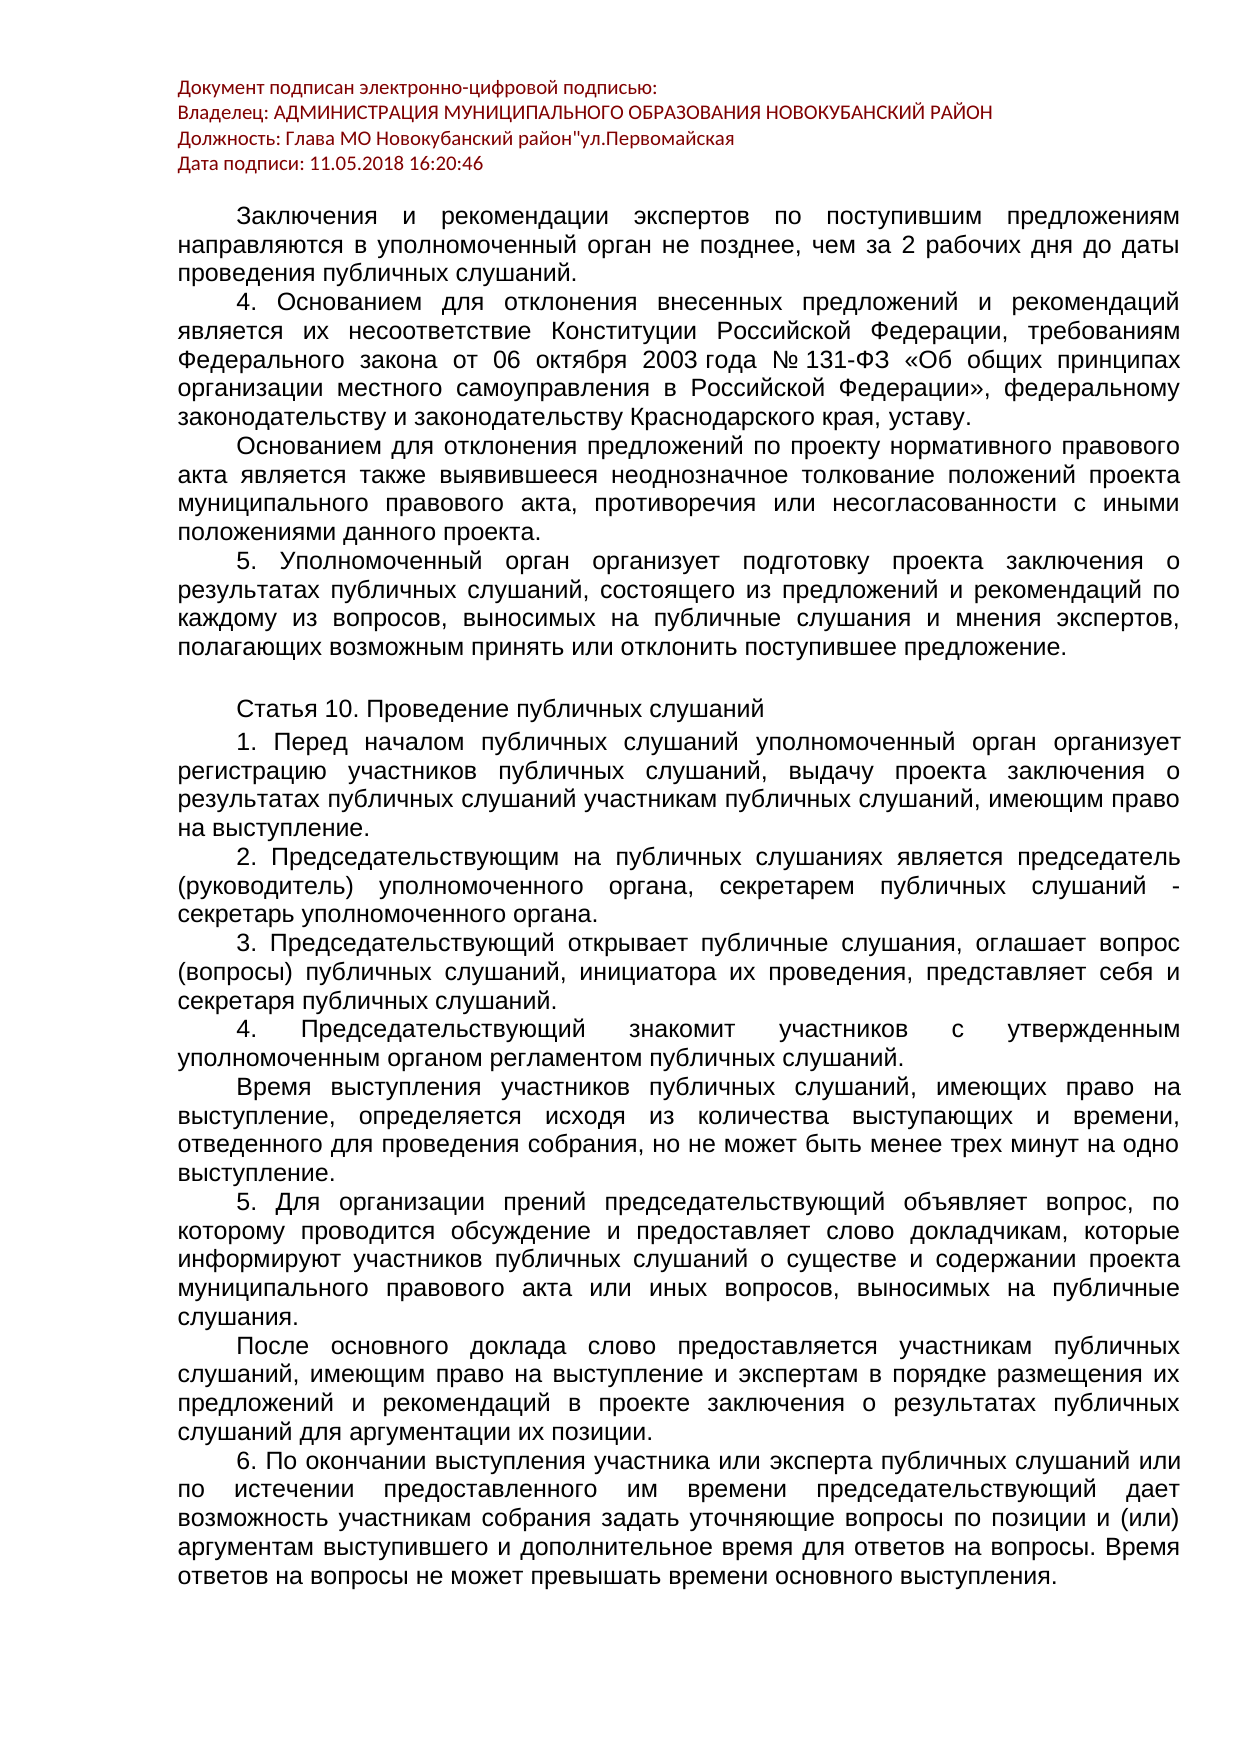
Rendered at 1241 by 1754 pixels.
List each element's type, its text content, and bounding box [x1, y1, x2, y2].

text Время выступления участников публичных слушаний, имеющих право на выступление, определяется исходя из количества выступающих и времени, отведенного для проведения собрания, но не может быть менее трех минут на одно выступление. [177, 1072, 1181, 1187]
text Заключения и рекомендации экспертов по поступившим предложениям направляются в уполномоченный орган не позднее, чем за 2 рабочих дня до даты проведения публичных слушаний. [177, 201, 1181, 287]
text 5. Для организации прений председательствующий объявляет вопрос, по которому проводится обсуждение и предоставляет слово докладчикам, которые информируют участников публичных слушаний о существе и содержании проекта муниципального правового акта или иных вопросов, выносимых на публичные слушания. [177, 1187, 1181, 1331]
text 1. Перед началом публичных слушаний уполномоченный орган организует регистрацию участников публичных слушаний, выдачу проекта заключения о результатах публичных слушаний участникам публичных слушаний, имеющим право на выступление. [177, 727, 1181, 842]
text 5. Уполномоченный орган организует подготовку проекта заключения о результатах публичных слушаний, состоящего из предложений и рекомендаций по каждому из вопросов, выносимых на публичные слушания и мнения экспертов, полагающих возможным принять или отклонить поступившее предложение. [177, 546, 1181, 661]
text После основного доклада слово предоставляется участникам публичных слушаний, имеющим право на выступление и экспертам в порядке размещения их предложений и рекомендаций в проекте заключения о результатах публичных слушаний для аргументации их позиции. [177, 1331, 1181, 1446]
text 4. Председательствующий знакомит участников с утвержденным уполномоченным органом регламентом публичных слушаний. [177, 1014, 1181, 1072]
text 4. Основанием для отклонения внесенных предложений и рекомендаций является их несоответствие Конституции Российской Федерации, требованиям Федерального закона от 06 октября 2003 года № 131-ФЗ «Об общих принципах организации местного самоуправления в Российской Федерации», федеральному законодательству и законодательству Краснодарского края, уставу. [177, 287, 1181, 431]
text Статья 10. Проведение публичных слушаний [177, 694, 1181, 723]
text 6. По окончании выступления участника или эксперта публичных слушаний или по истечении предоставленного им времени председательствующий дает возможность участникам собрания задать уточняющие вопросы по позиции и (или) аргументам выступившего и дополнительное время для ответов на вопросы. Время ответов на вопросы не может превышать времени основного выступления. [177, 1446, 1181, 1589]
text Основанием для отклонения предложений по проекту нормативного правового акта является также выявившееся неоднозначное толкование положений проекта муниципального правового акта, противоречия или несогласованности с иными положениями данного проекта. [177, 431, 1181, 546]
text 2. Председательствующим на публичных слушаниях является председатель (руководитель) уполномоченного органа, секретарем публичных слушаний - секретарь уполномоченного органа. [177, 842, 1181, 928]
text 3. Председательствующий открывает публичные слушания, оглашает вопрос (вопросы) публичных слушаний, инициатора их проведения, представляет себя и секретаря публичных слушаний. [177, 928, 1181, 1014]
